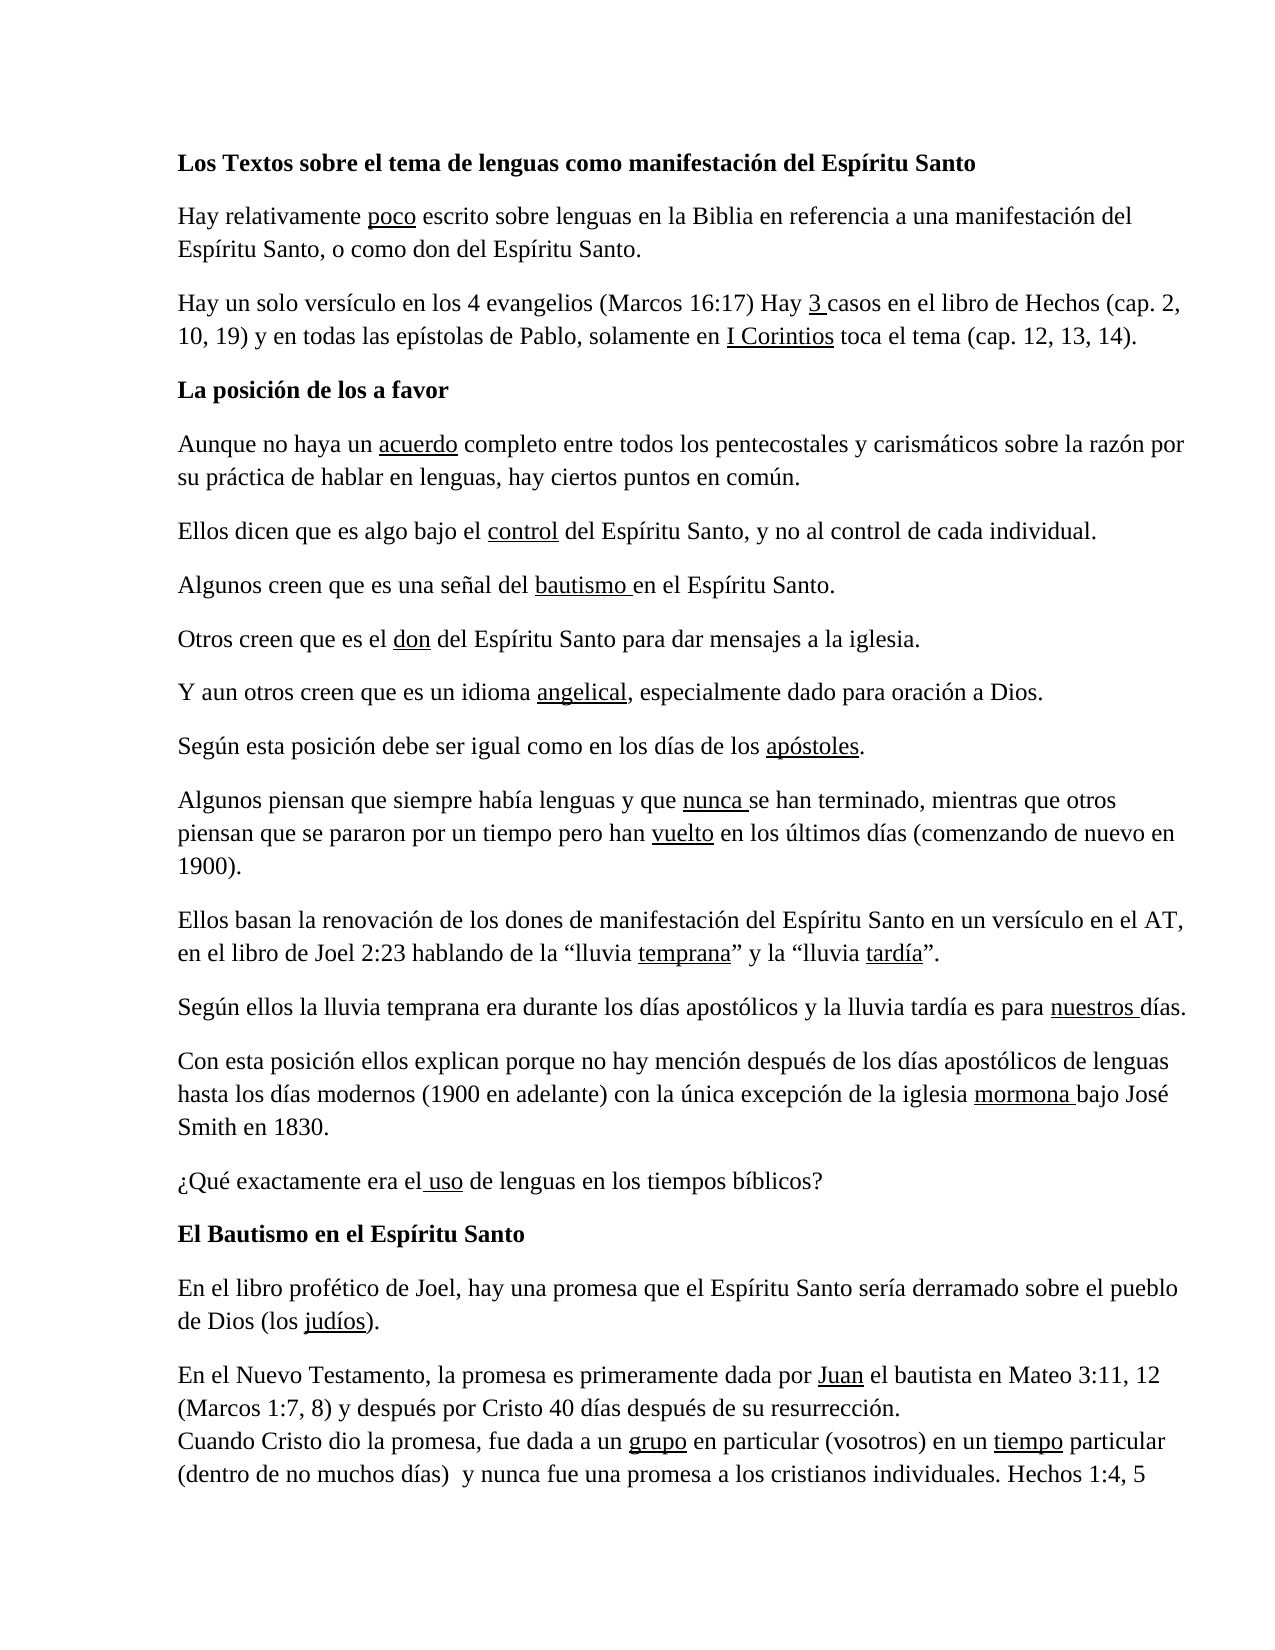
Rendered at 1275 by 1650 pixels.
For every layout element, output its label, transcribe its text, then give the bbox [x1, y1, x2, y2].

text El Bautismo en el Espíritu Santo [177, 1219, 1194, 1248]
text Aunque no haya un acuerdo completo entre todos los pentecostales y carismáticos sobre la razón por su práctica de hablar en lenguas, hay ciertos puntos en común. [177, 429, 1194, 491]
text Los Textos sobre el tema de lenguas como manifestación del Espíritu Santo [177, 148, 1194, 176]
text En el libro profético de Joel, hay una promesa que el Espíritu Santo sería derramado sobre el pueblo de Dios (los judíos). [177, 1273, 1194, 1335]
text Algunos creen que es una señal del bautismo en el Espíritu Santo. [177, 570, 1194, 598]
text Y aun otros creen que es un idioma angelical, especialmente dado para oración a Dios. [177, 677, 1194, 706]
text Ellos basan la renovación de los dones de manifestación del Espíritu Santo en un versículo en el AT, en el libro de Joel 2:23 hablando de la “lluvia temprana” y la “lluvia tardía”. [177, 905, 1194, 967]
text Ellos dicen que es algo bajo el control del Espíritu Santo, y no al control de cada individual. [177, 516, 1194, 545]
text Algunos piensan que siempre había lenguas y que nunca se han terminado, mientras que otros piensan que se pararon por un tiempo pero han vuelto en los últimos días (comenzando de nuevo en 1900). [177, 785, 1194, 880]
text Según esta posición debe ser igual como en los días de los apóstoles. [177, 731, 1194, 760]
text Con esta posición ellos explican porque no hay mención después de los días apostólicos de lenguas hasta los días modernos (1900 en adelante) con la única excepción de la iglesia mormona bajo José Smith en 1830. [177, 1046, 1194, 1141]
text La posición de los a favor [177, 375, 1194, 404]
text ¿Qué exactamente era el uso de lenguas en los tiempos bíblicos? [177, 1166, 1194, 1194]
text Hay un solo versículo en los 4 evangelios (Marcos 16:17) Hay 3 casos en el libro de Hechos (cap. 2, 10, 19) y en todas las epístolas de Pablo, solamente en I Corintios toca el tema (cap. 12, 13, 14). [177, 288, 1194, 350]
text Otros creen que es el don del Espíritu Santo para dar mensajes a la iglesia. [177, 624, 1194, 652]
text Según ellos la lluvia temprana era durante los días apostólicos y la lluvia tardía es para nuestros días. [177, 992, 1194, 1021]
text En el Nuevo Testamento, la promesa es primeramente dada por Juan el bautista en Mateo 3:11, 12 (Marcos 1:7, 8) y después por Cristo 40 días después de su resurrección. Cuando Cristo dio la promesa, fue dada a un grupo en particular (vosotros) en un tiempo particular (dentro de no muchos días) y nunca fue una promesa a los cristianos individuales. Hechos 1:4, 5 [177, 1360, 1194, 1488]
text Hay relativamente poco escrito sobre lenguas en la Biblia en referencia a una manifestación del Espíritu Santo, o como don del Espíritu Santo. [177, 201, 1194, 263]
